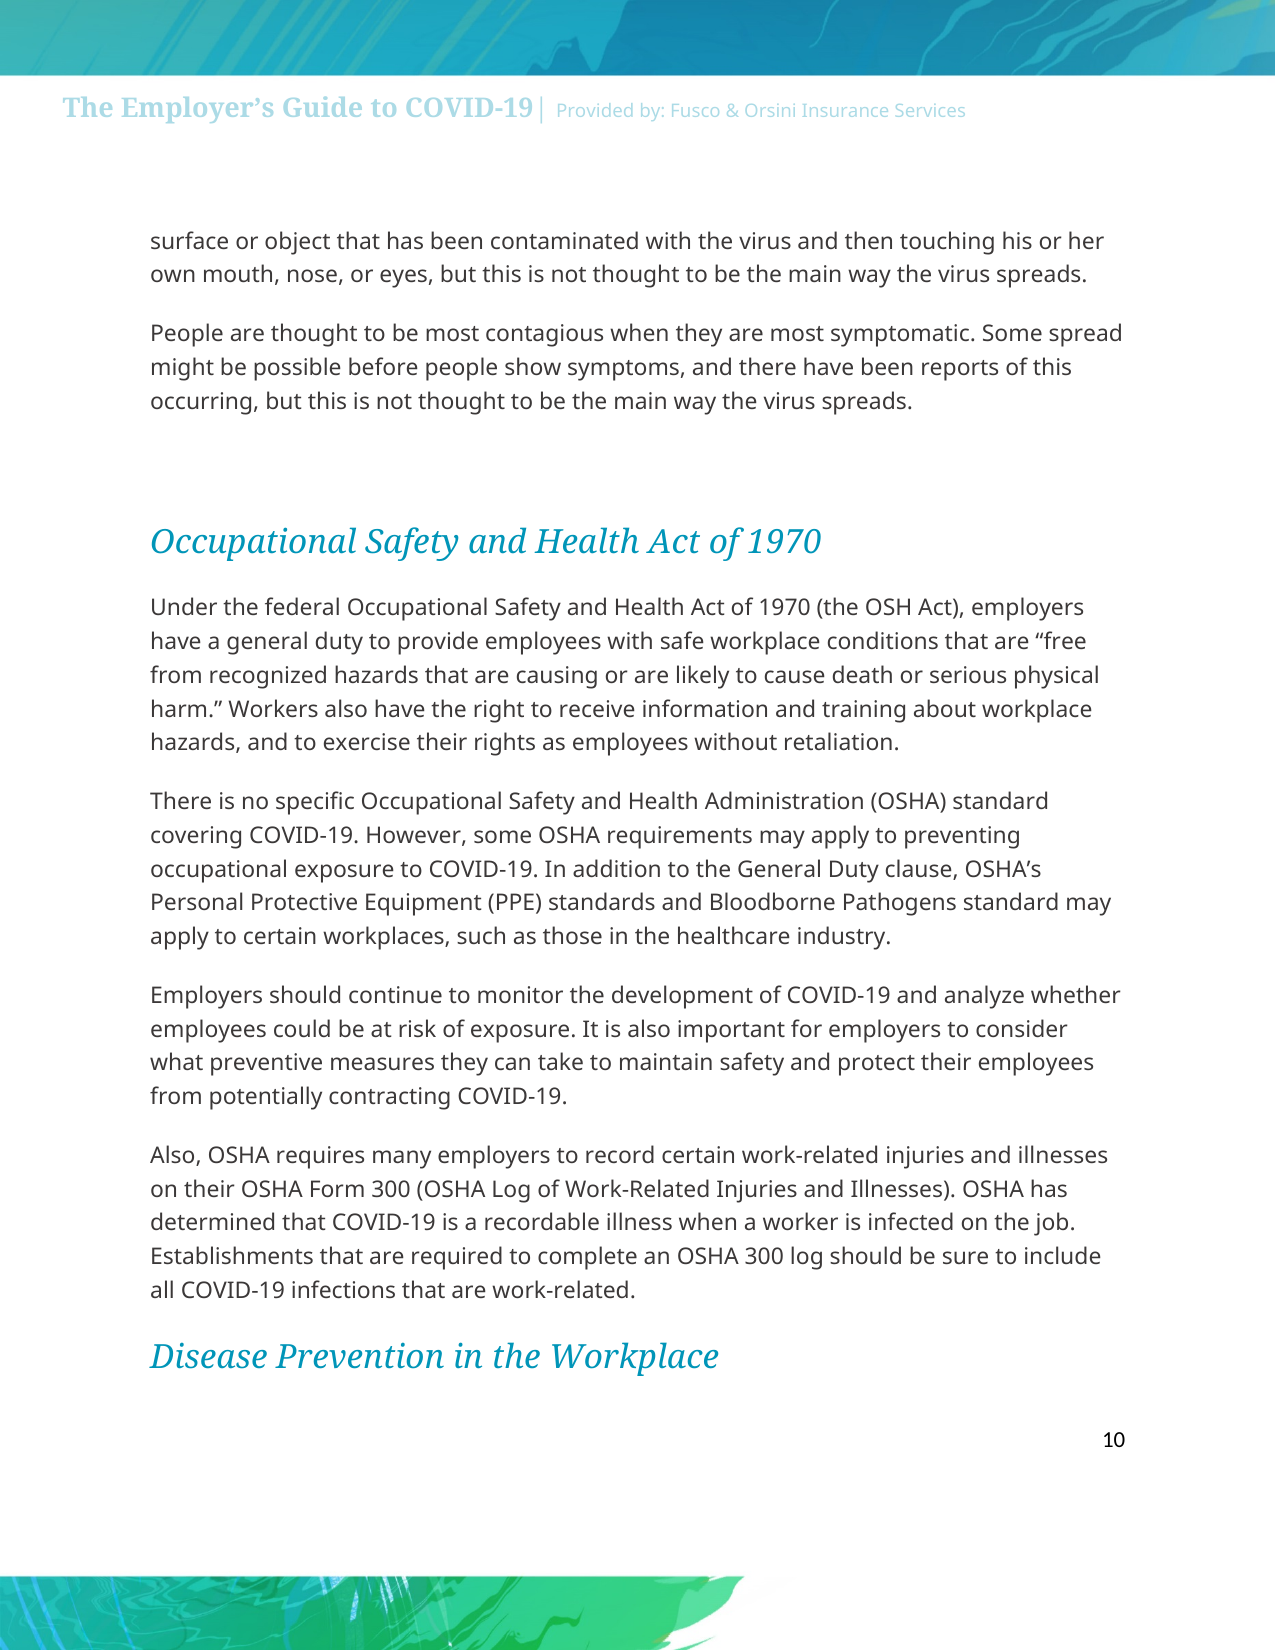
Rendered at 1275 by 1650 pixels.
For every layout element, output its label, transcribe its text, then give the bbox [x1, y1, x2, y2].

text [150, 225, 1125, 290]
text Employers should continue to monitor the development of COVID-19 and analyze whether employees could be at risk of exposure. It is also important for employers to consider what preventive measures they can take to maintain safety and protect their employees from potentially contracting COVID-19. [150, 979, 1125, 1111]
subtitle Disease Prevention in the Workplace [150, 1333, 1125, 1378]
text There is no specific Occupational Safety and Health Administration (OSHA) standard covering COVID-19. However, some OSHA requirements may apply to preventing occupational exposure to COVID-19. In addition to the General Duty clause, OSHA’s Personal Protective Equipment (PPE) standards and Bloodborne Pathogens standard may apply to certain workplaces, such as those in the healthcare industry. [150, 785, 1125, 951]
picture [0, 0, 1275, 91]
picture [0, 93, 1275, 1650]
text Under the federal Occupational Safety and Health Act of 1970 (the OSH Act), employers have a general duty to provide employees with safe workplace conditions that are “free from recognized hazards that are causing or are likely to cause death or serious physical harm.” Workers also have the right to receive information and training about workplace hazards, and to exercise their rights as employees without retaliation. [150, 591, 1125, 758]
text Also, OSHA requires many employers to record certain work-related injuries and illnesses on their OSHA Form 300 (OSHA Log of Work-Related Injuries and Illnesses). OSHA has determined that COVID-19 is a recordable illness when a worker is infected on the job. Establishments that are required to complete an OSHA 300 log should be sure to include all COVID-19 infections that are work-related. [150, 1139, 1125, 1305]
subtitle Occupational Safety and Health Act of 1970 [150, 517, 1125, 563]
text People are thought to be most contagious when they are most symptomatic. Some spread might be possible before people show symptoms, and there have been reports of this occurring, but this is not thought to be the main way the virus spreads. [150, 317, 1125, 416]
